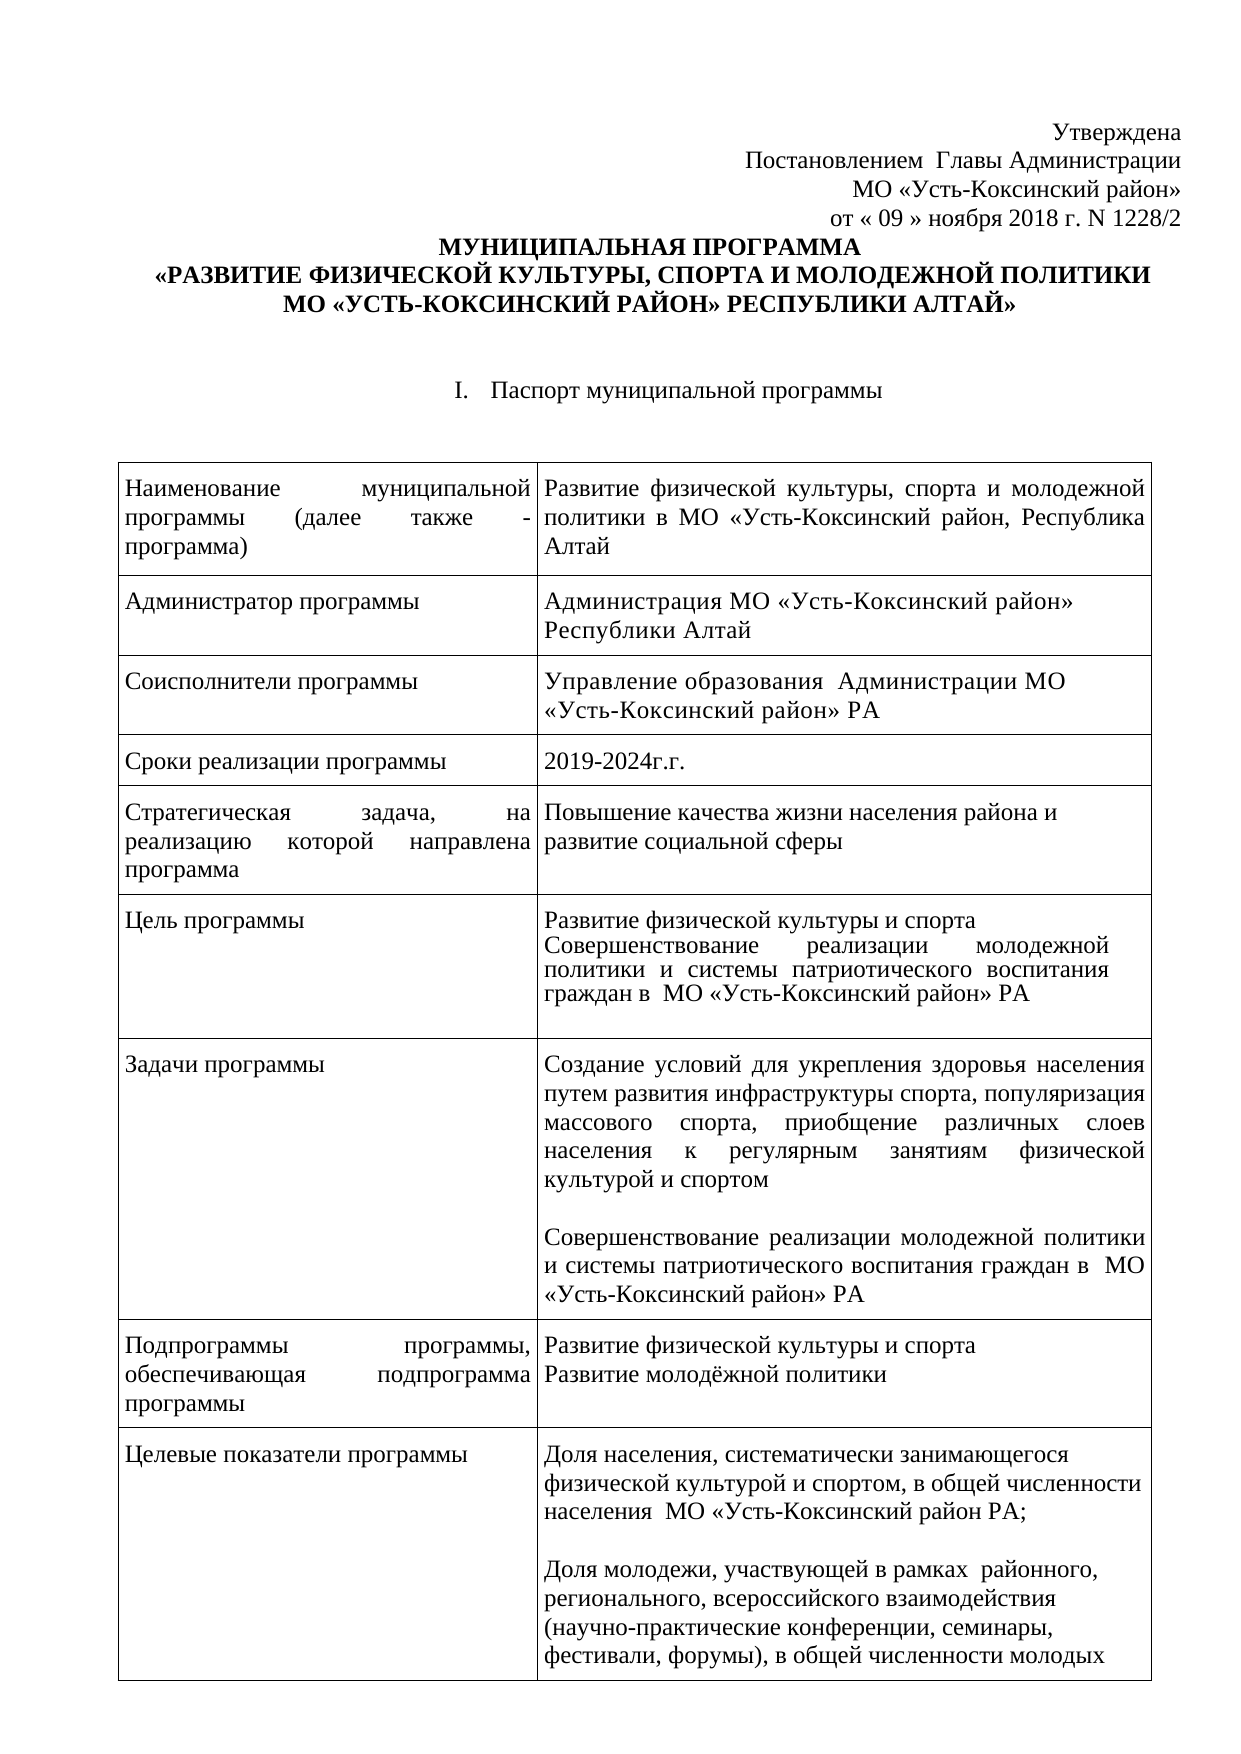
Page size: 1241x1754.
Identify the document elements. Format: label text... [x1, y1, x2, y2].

table_cell Развитие физической культуры и спорта Совершенствование реализации молодежной политики и системы патриотического воспитания граждан в МО «Усть-Коксинский район» РА [538, 895, 1151, 1038]
list Паспорт муниципальной программы [148, 375, 1181, 404]
table_cell Повышение качества жизни населения района и развитие социальной сферы [538, 786, 1151, 894]
table_cell Администрация МО «Усть-Коксинский район» Республики Алтай [538, 576, 1151, 654]
text МО «Усть-Коксинский район» от « 09 » ноября 2018 г. N 1228/2 [118, 174, 1181, 232]
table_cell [119, 1428, 537, 1680]
table_cell Соисполнители программы [119, 656, 537, 734]
table_cell Цель программы [119, 895, 537, 1038]
text Постановлением Главы Администрации [118, 145, 1181, 174]
table_cell Стратегическая задача, на реализацию которой направлена программа [119, 786, 537, 894]
table_cell 2019-2024г.г. [538, 735, 1151, 785]
table_cell Сроки реализации программы [119, 735, 537, 785]
table_cell Управление образования Администрации МО «Усть-Коксинский район» РА [538, 656, 1151, 734]
table_cell Развитие физической культуры и спорта Развитие молодёжной политики [538, 1320, 1151, 1427]
table_header Развитие физической культуры, спорта и молодежной политики в МО «Усть-Коксинский район, Республика Алтай [538, 463, 1151, 575]
table_cell Подпрограммы программы, обеспечивающая подпрограмма программы [119, 1320, 537, 1427]
text МО «УСТЬ-КОКСИНСКИЙ РАЙОН» РЕСПУБЛИКИ АЛТАЙ» [118, 289, 1181, 318]
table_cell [538, 1428, 1151, 1680]
text МУНИЦИПАЛЬНАЯ ПРОГРАММА [118, 232, 1181, 260]
table_cell Задачи программы [119, 1039, 537, 1319]
table_header Наименование муниципальной программы (далее также - программа) [119, 463, 537, 575]
table_cell Администратор программы [119, 576, 537, 654]
table_cell Создание условий для укрепления здоровья населения путем развития инфраструктуры спорта, популяризация массового спорта, приобщение различных слоев населения к регулярным занятиям физической культурой и спортом Совершенствование реализации молодежной политики и системы патриотического воспитания граждан в МО «Усть-Коксинский район» РА [538, 1039, 1151, 1319]
text «РАЗВИТИЕ ФИЗИЧЕСКОЙ КУЛЬТУРЫ, СПОРТА И МОЛОДЕЖНОЙ ПОЛИТИКИ [118, 260, 1181, 289]
text Утверждена [118, 117, 1181, 145]
